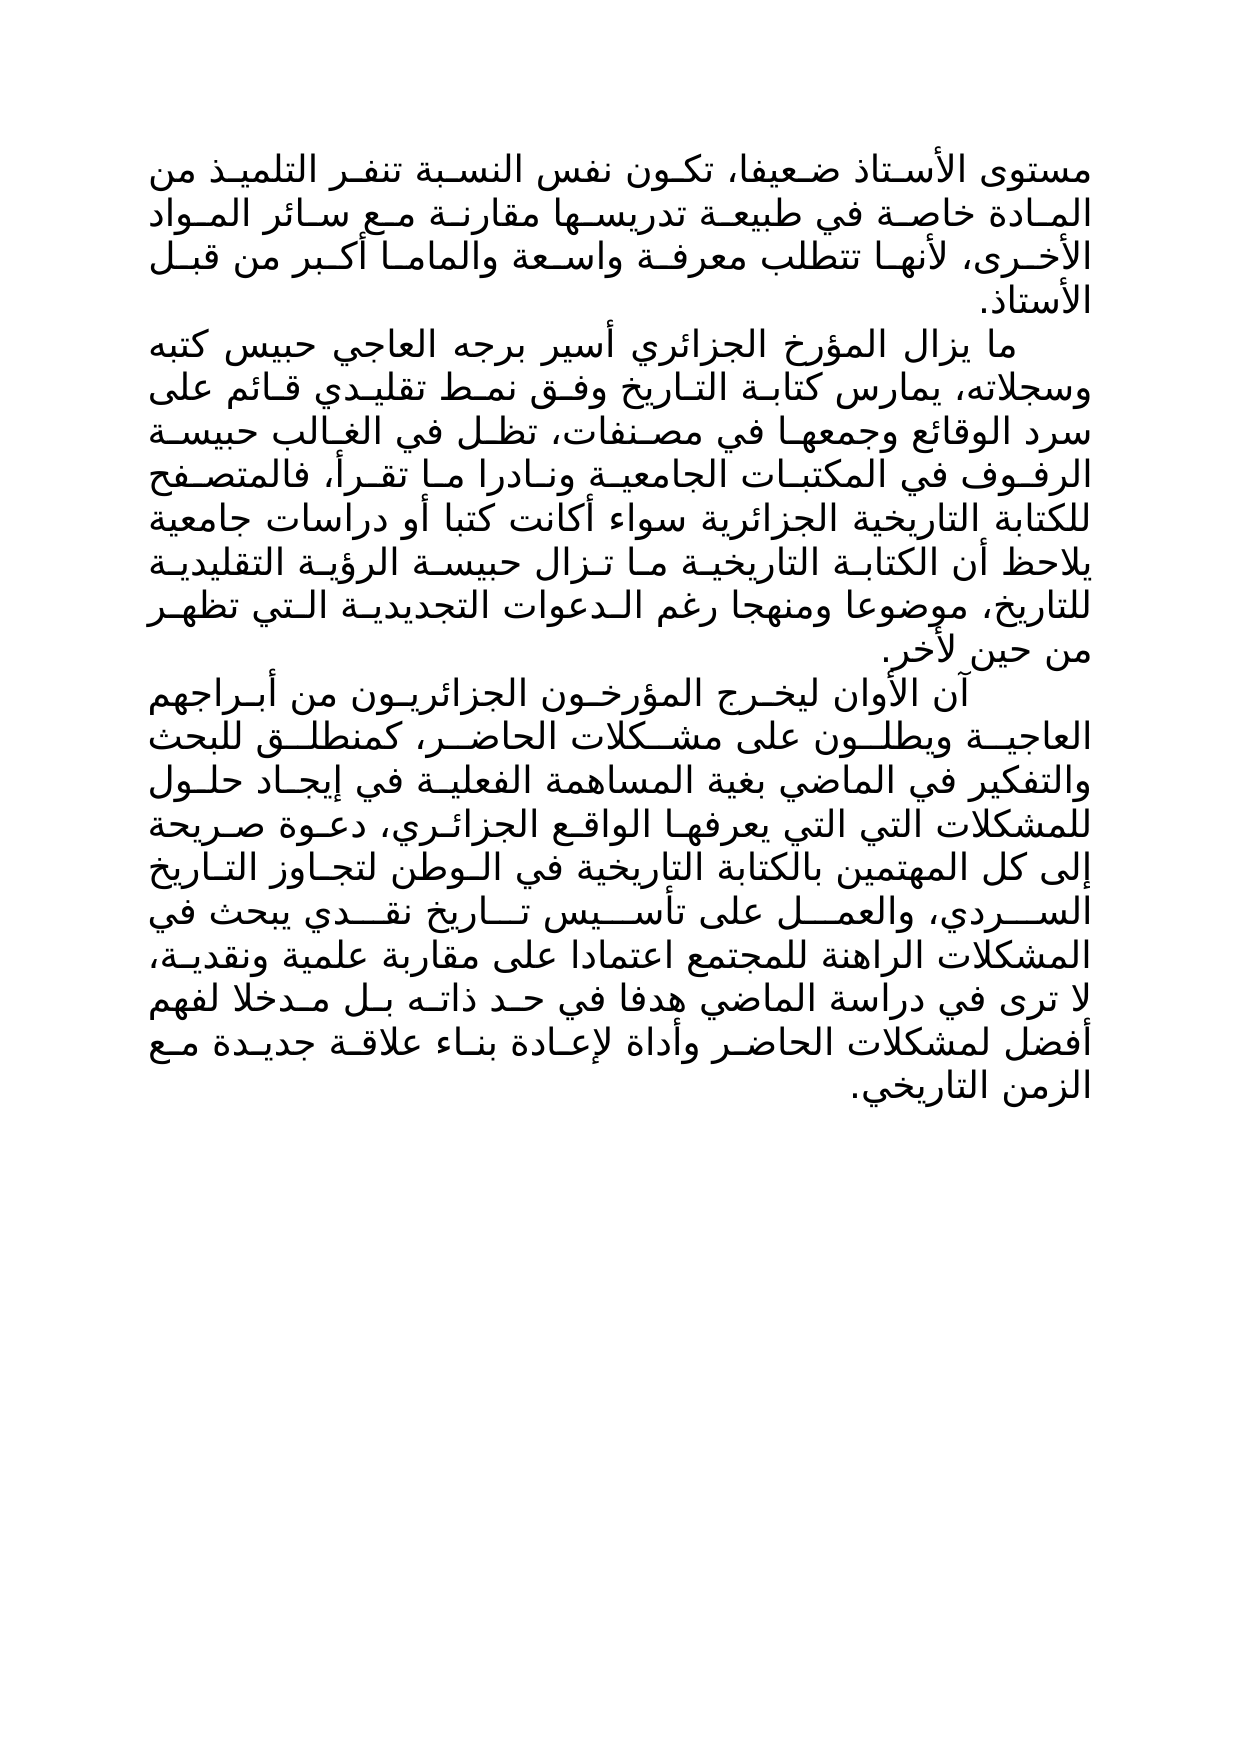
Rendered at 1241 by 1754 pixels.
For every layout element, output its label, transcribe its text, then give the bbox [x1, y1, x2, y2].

text آن الأوان ليخرج المؤرخون الجزائريون من أبراجهم العاجية ويطلون على مشكلات الحاضر، كمنطلق للبحث والتفكير في الماضي بغية المساهمة الفعلية في إيجاد حلول للمشكلات التي التي يعرفها الواقع الجزائري، دعوة صريحة إلى كل المهتمين بالكتابة التاريخية في الوطن لتجاوز التاريخ السردي، والعمل على تأسيس تاريخ نقدي يبحث في المشكلات الراهنة للمجتمع اعتمادا على مقاربة علمية ونقدية، لا ترى في دراسة الماضي هدفا في حد ذاته بل مدخلا لفهم أفضل لمشكلات الحاضر وأداة لإعادة بناء علاقة جديدة مع الزمن التاريخي. [148, 671, 1093, 1108]
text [148, 148, 1093, 322]
text ما يزال المؤرخ الجزائري أسير برجه العاجي حبيس كتبه وسجلاته، يمارس كتابة التاريخ وفق نمط تقليدي قائم على سرد الوقائع وجمعها في مصنفات، تظل في الغالب حبيسة الرفوف في المكتبات الجامعية ونادرا ما تقرأ، فالمتصفح للكتابة التاريخية الجزائرية سواء أكانت كتبا أو دراسات جامعية يلاحظ أن الكتابة التاريخية ما تزال حبيسة الرؤية التقليدية للتاريخ، موضوعا ومنهجا رغم الدعوات التجديدية التي تظهر من حين لأخر. [148, 322, 1093, 671]
